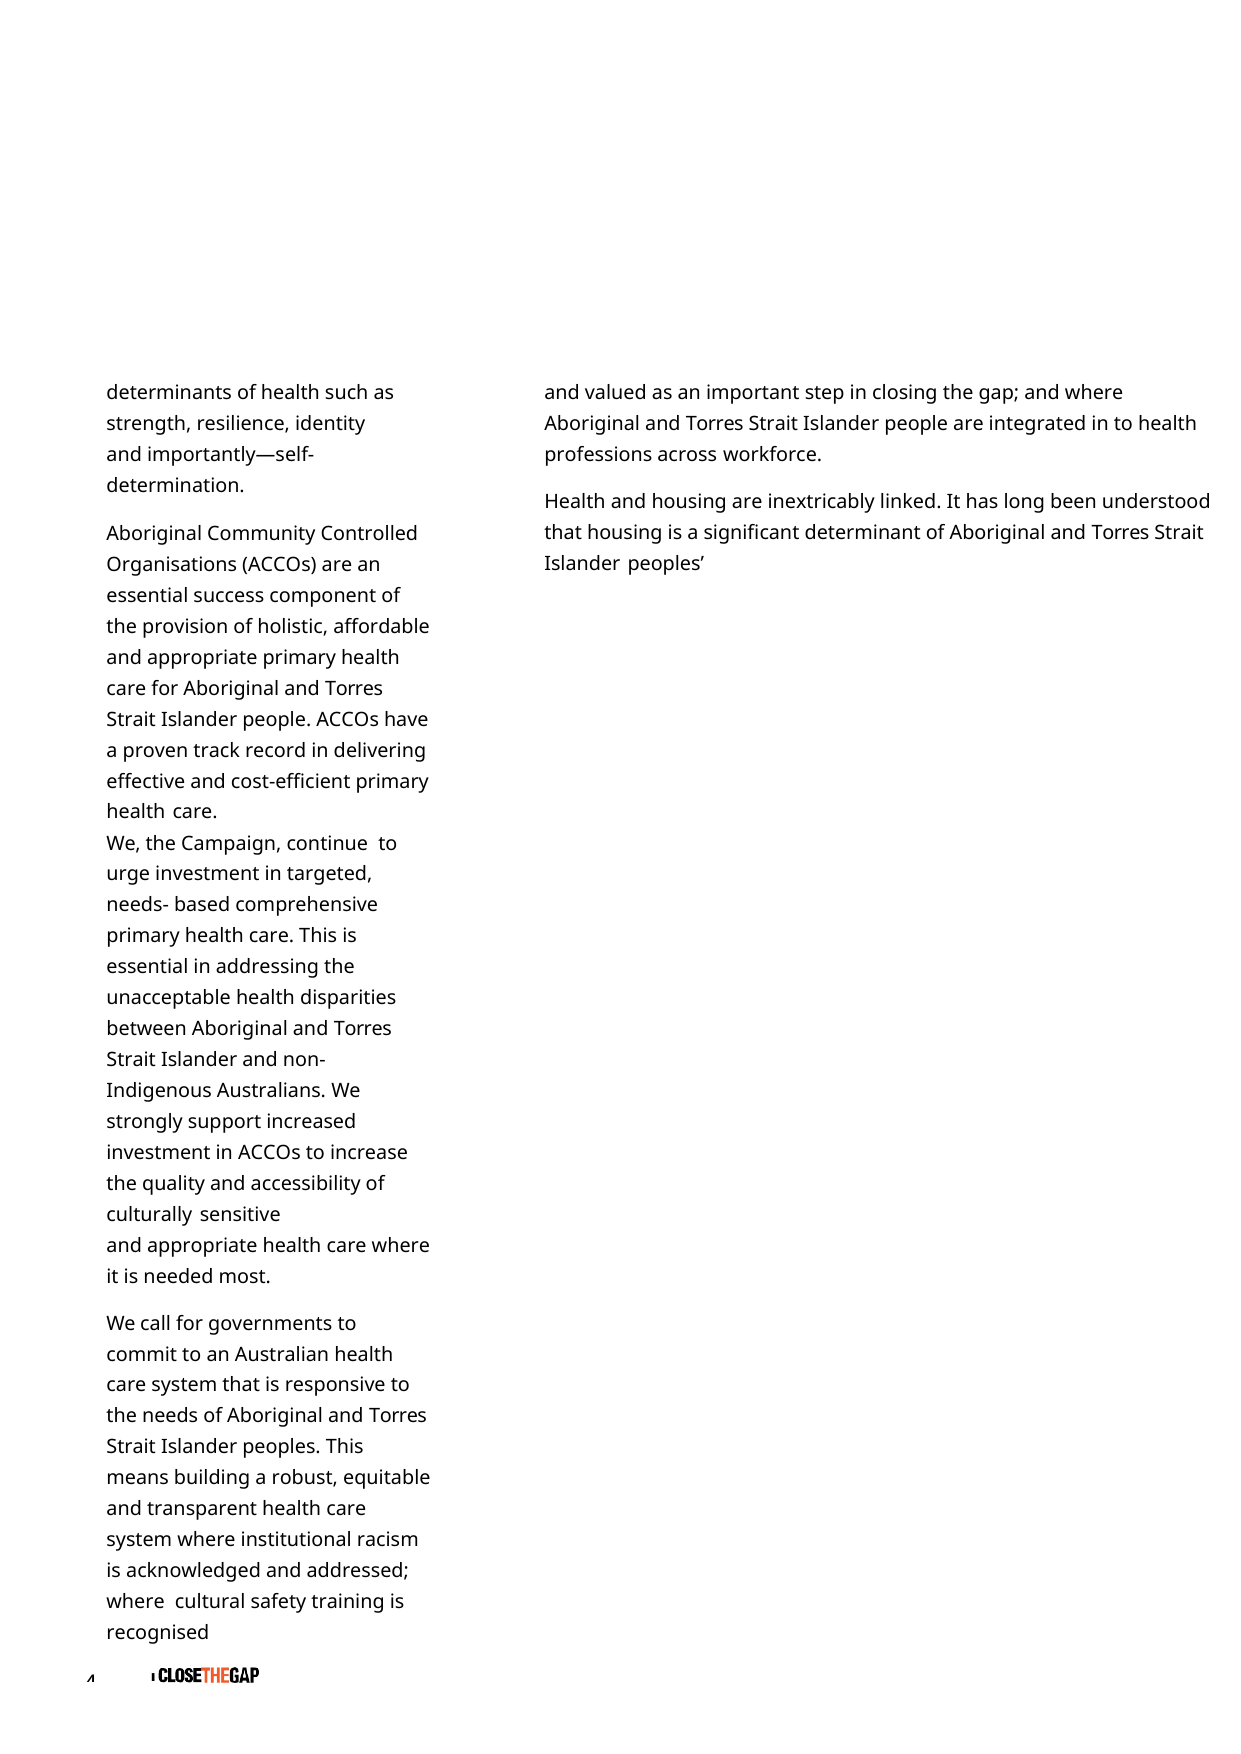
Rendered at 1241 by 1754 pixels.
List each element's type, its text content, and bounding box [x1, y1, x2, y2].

text and valued as an important step in closing the gap; and where [544, 378, 1204, 405]
picture [201, 1667, 259, 1683]
text We, the Campaign, continue to urge investment in targeted, needs- based comprehensive primary health care. This is essential in addressing the unacceptable health disparities between Aboriginal and Torres Strait Islander and non- Indigenous Australians. We strongly support increased investment in ACCOs to increase the quality and accessibility of culturally sensitive [106, 829, 426, 1227]
text and appropriate health care where it is needed most. [106, 1231, 431, 1289]
text Aboriginal and Torres Strait Islander people are integrated in to health professions across workforce. [544, 409, 1238, 467]
text Aboriginal Community Controlled Organisations (ACCOs) are an essential success component of the provision of holistic, affordable and appropriate primary health care for Aboriginal and Torres Strait Islander people. ACCOs have a proven track record in delivering effective and cost-efficient primary health care. [106, 519, 431, 825]
text determinants of health such as strength, resilience, identity and importantly—self-determination. [106, 378, 397, 498]
text Health and housing are inextricably linked. It has long been understood that housing is a significant determinant of Aboriginal and Torres Strait Islander peoples’ [544, 487, 1229, 576]
text We call for governments to commit to an Australian health care system that is responsive to the needs of Aboriginal and Torres Strait Islander peoples. This means building a robust, equitable and transparent health care system where institutional racism is acknowledged and addressed; where cultural safety training is recognised [106, 1309, 431, 1645]
